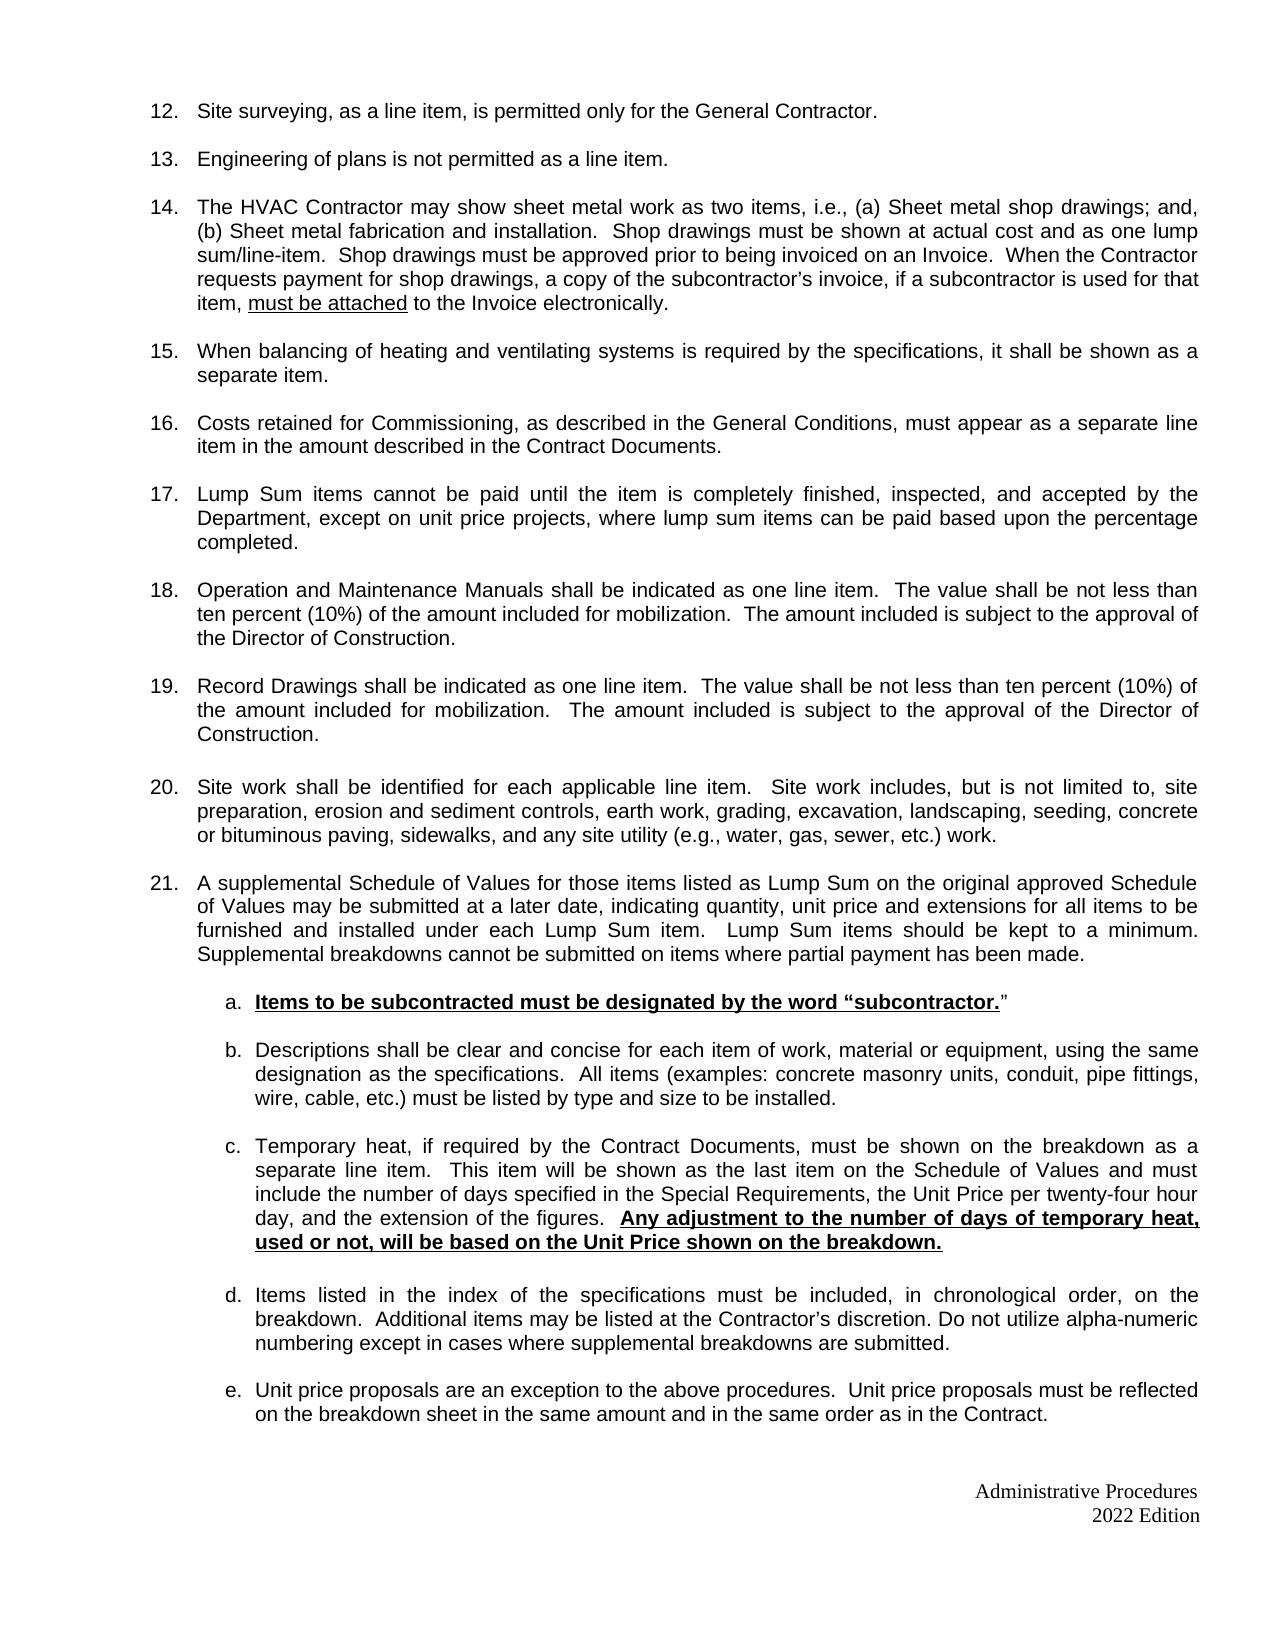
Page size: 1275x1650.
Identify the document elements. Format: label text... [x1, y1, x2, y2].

list Unit price proposals are an exception to the above procedures. Unit price proposals must be reflected on the breakdown sheet in the same amount and in the same order as in the Contract. [225, 1378, 1200, 1426]
list Temporary heat, if required by the Contract Documents, must be shown on the breakdown as a separate line item. This item will be shown as the last item on the Schedule of Values and must include the number of days specified in the Special Requirements, the Unit Price per twenty-four hour day, and the extension of the figures. Any adjustment to the number of days of temporary heat, used or not, will be based on the Unit Price shown on the breakdown. [225, 1134, 1200, 1254]
list Items to be subcontracted must be designated by the word “subcontractor.” [225, 990, 1200, 1014]
list Operation and Maintenance Manuals shall be indicated as one line item. The value shall be not less than ten percent (10%) of the amount included for mobilization. The amount included is subject to the approval of the Director of Construction. [150, 578, 1200, 650]
list When balancing of heating and ventilating systems is required by the specifications, it shall be shown as a separate item. [150, 338, 1200, 386]
list Site work shall be identified for each applicable line item. Site work includes, but is not limited to, site preparation, erosion and sediment controls, earth work, grading, excavation, landscaping, seeding, concrete or bituminous paving, sidewalks, and any site utility (e.g., water, gas, sewer, etc.) work. [150, 774, 1200, 846]
list Record Drawings shall be indicated as one line item. The value shall be not less than ten percent (10%) of the amount included for mobilization. The amount included is subject to the approval of the Director of Construction. [150, 674, 1200, 746]
list The HVAC Contractor may show sheet metal work as two items, i.e., (a) Sheet metal shop drawings; and, (b) Sheet metal fabrication and installation. Shop drawings must be shown at actual cost and as one lump sum/line-item. Shop drawings must be approved prior to being invoiced on an Invoice. When the Contractor requests payment for shop drawings, a copy of the subcontractor’s invoice, if a subcontractor is used for that item, must be attached to the Invoice electronically. [150, 195, 1200, 314]
list Items listed in the index of the specifications must be included, in chronological order, on the breakdown. Additional items may be listed at the Contractor’s discretion. Do not utilize alpha-numeric numbering except in cases where supplemental breakdowns are submitted. [225, 1282, 1200, 1354]
list Lump Sum items cannot be paid until the item is completely finished, inspected, and accepted by the Department, except on unit price projects, where lump sum items can be paid based upon the percentage completed. [150, 482, 1200, 554]
list Engineering of plans is not permitted as a line item. [150, 147, 1200, 171]
list Descriptions shall be clear and concise for each item of work, material or equipment, using the same designation as the specifications. All items (examples: concrete masonry units, conduit, pipe fittings, wire, cable, etc.) must be listed by type and size to be installed. [225, 1038, 1200, 1110]
list Costs retained for Commissioning, as described in the General Conditions, must appear as a separate line item in the amount described in the Contract Documents. [150, 410, 1200, 458]
list A supplemental Schedule of Values for those items listed as Lump Sum on the original approved Schedule of Values may be submitted at a later date, indicating quantity, unit price and extensions for all items to be furnished and installed under each Lump Sum item. Lump Sum items should be kept to a minimum. Supplemental breakdowns cannot be submitted on items where partial payment has been made. [150, 870, 1200, 966]
list Site surveying, as a line item, is permitted only for the General Contractor. [150, 99, 1200, 123]
